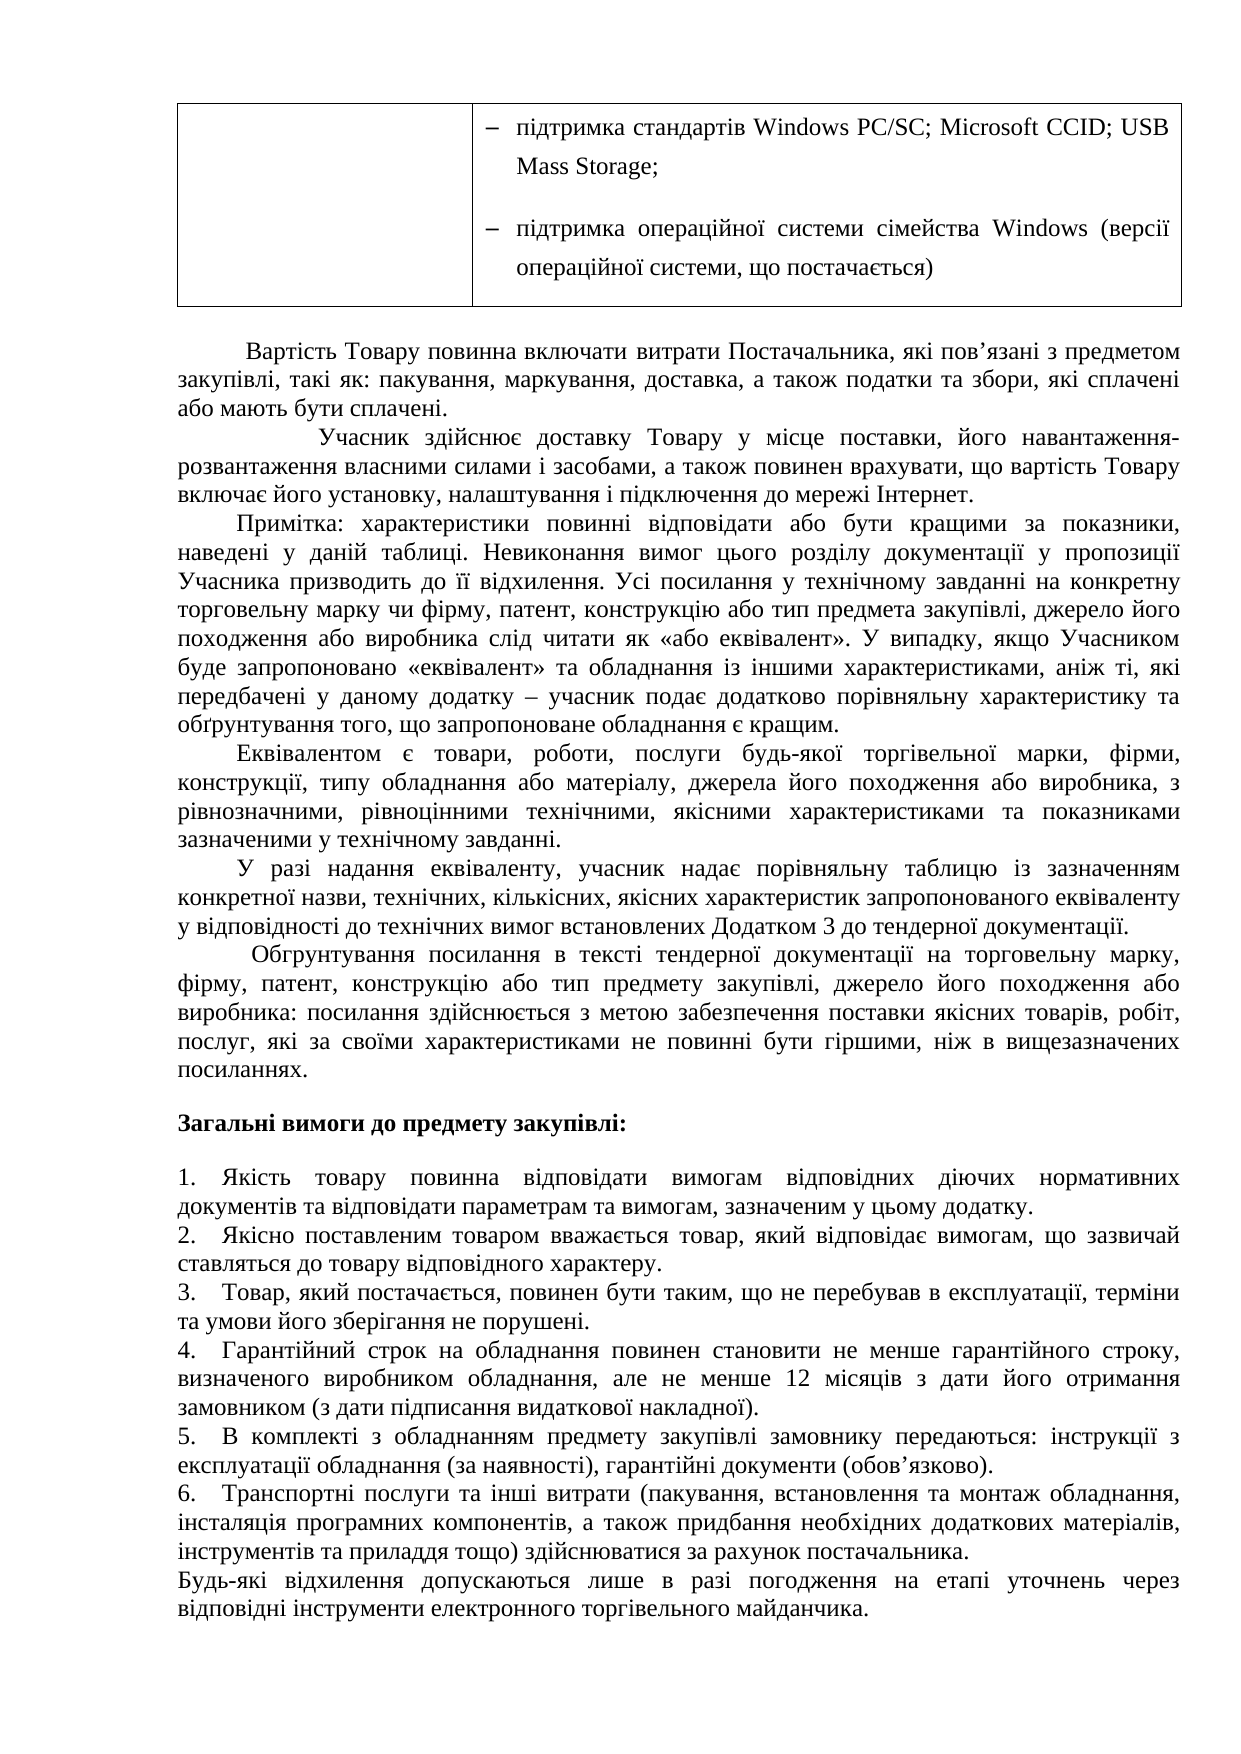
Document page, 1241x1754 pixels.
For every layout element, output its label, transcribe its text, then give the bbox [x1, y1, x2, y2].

text Учасник здійснює доставку Товару у місце поставки, його навантаження-розвантаження власними силами і засобами, а також повинен врахувати, що вартість Товару включає його установку, налаштування і підключення до мережі Інтернет. [177, 422, 1181, 508]
text Вартість Товару повинна включати витрати Постачальника, які пов’язані з предметом закупівлі, такі як: пакування, маркування, доставка, а також податки та збори, які сплачені або мають бути сплачені. [177, 336, 1181, 422]
list В комплекті з обладнанням предмету закупівлі замовнику передаються: інструкції з експлуатації обладнання (за наявності), гарантійні документи (обов’язково). [177, 1421, 1181, 1478]
list Якість товару повинна відповідати вимогам відповідних діючих нормативних документів та відповідати параметрам та вимогам, зазначеним у цьому додатку. [177, 1162, 1181, 1220]
text Будь-які відхилення допускаються лише в разі погодження на етапі уточнень через відповідні інструменти електронного торгівельного майданчика. [177, 1565, 1181, 1622]
list Якісно поставленим товаром вважається товар, який відповідає вимогам, що зазвичай ставляться до товару відповідного характеру. [177, 1220, 1181, 1277]
list Транспортні послуги та інші витрати (пакування, встановлення та монтаж обладнання, інсталяція програмних компонентів, а також придбання необхідних додаткових матеріалів, інструментів та приладдя тощо) здійснюватися за рахунок постачальника. [177, 1478, 1181, 1565]
list Гарантійний строк на обладнання повинен становити не менше гарантійного строку, визначеного виробником обладнання, але не менше 12 місяців з дати його отримання замовником (з дати підписання видаткової накладної). [177, 1335, 1181, 1421]
text Обгрунтування посилання в тексті тендерної документації на торговельну марку, фірму, патент, конструкцію або тип предмету закупівлі, джерело його походження або виробника: посилання здійснюється з метою забезпечення поставки якісних товарів, робіт, послуг, які за своїми характеристиками не повинні бути гіршими, ніж в вищезазначених посиланнях. [177, 939, 1181, 1083]
text Примітка: характеристики повинні відповідати або бути кращими за показники, наведені у даній таблиці. Невиконання вимог цього розділу документації у пропозиції Учасника призводить до її відхилення. Усі посилання у технічному завданні на конкретну торговельну марку чи фірму, патент, конструкцію або тип предмета закупівлі, джерело його походження або виробника слід читати як «або еквівалент». У випадку, якщо Учасником буде запропоновано «еквівалент» та обладнання із іншими характеристиками, аніж ті, які передбачені у даному додатку – учасник подає додатково порівняльну характеристику та обґрунтування того, що запропоноване обладнання є кращим. [177, 508, 1181, 738]
list Товар, який постачається, повинен бути таким, що не перебував в експлуатації, терміни та умови його зберігання не порушені. [177, 1277, 1181, 1335]
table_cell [178, 104, 472, 306]
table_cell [473, 104, 1181, 306]
text У разі надання еквіваленту, учасник надає порівняльну таблицю із зазначенням конкретної назви, технічних, кількісних, якісних характеристик запропонованого еквіваленту у відповідності до технічних вимог встановлених Додатком 3 до тендерної документації. [177, 853, 1181, 939]
text Загальні вимоги до предмету закупівлі: [177, 1108, 1181, 1137]
text Еквівалентом є товари, роботи, послуги будь-якої торгівельної марки, фірми, конструкції, типу обладнання або матеріалу, джерела його походження або виробника, з рівнозначними, рівноцінними технічними, якісними характеристиками та показниками зазначеними у технічному завданні. [177, 738, 1181, 853]
